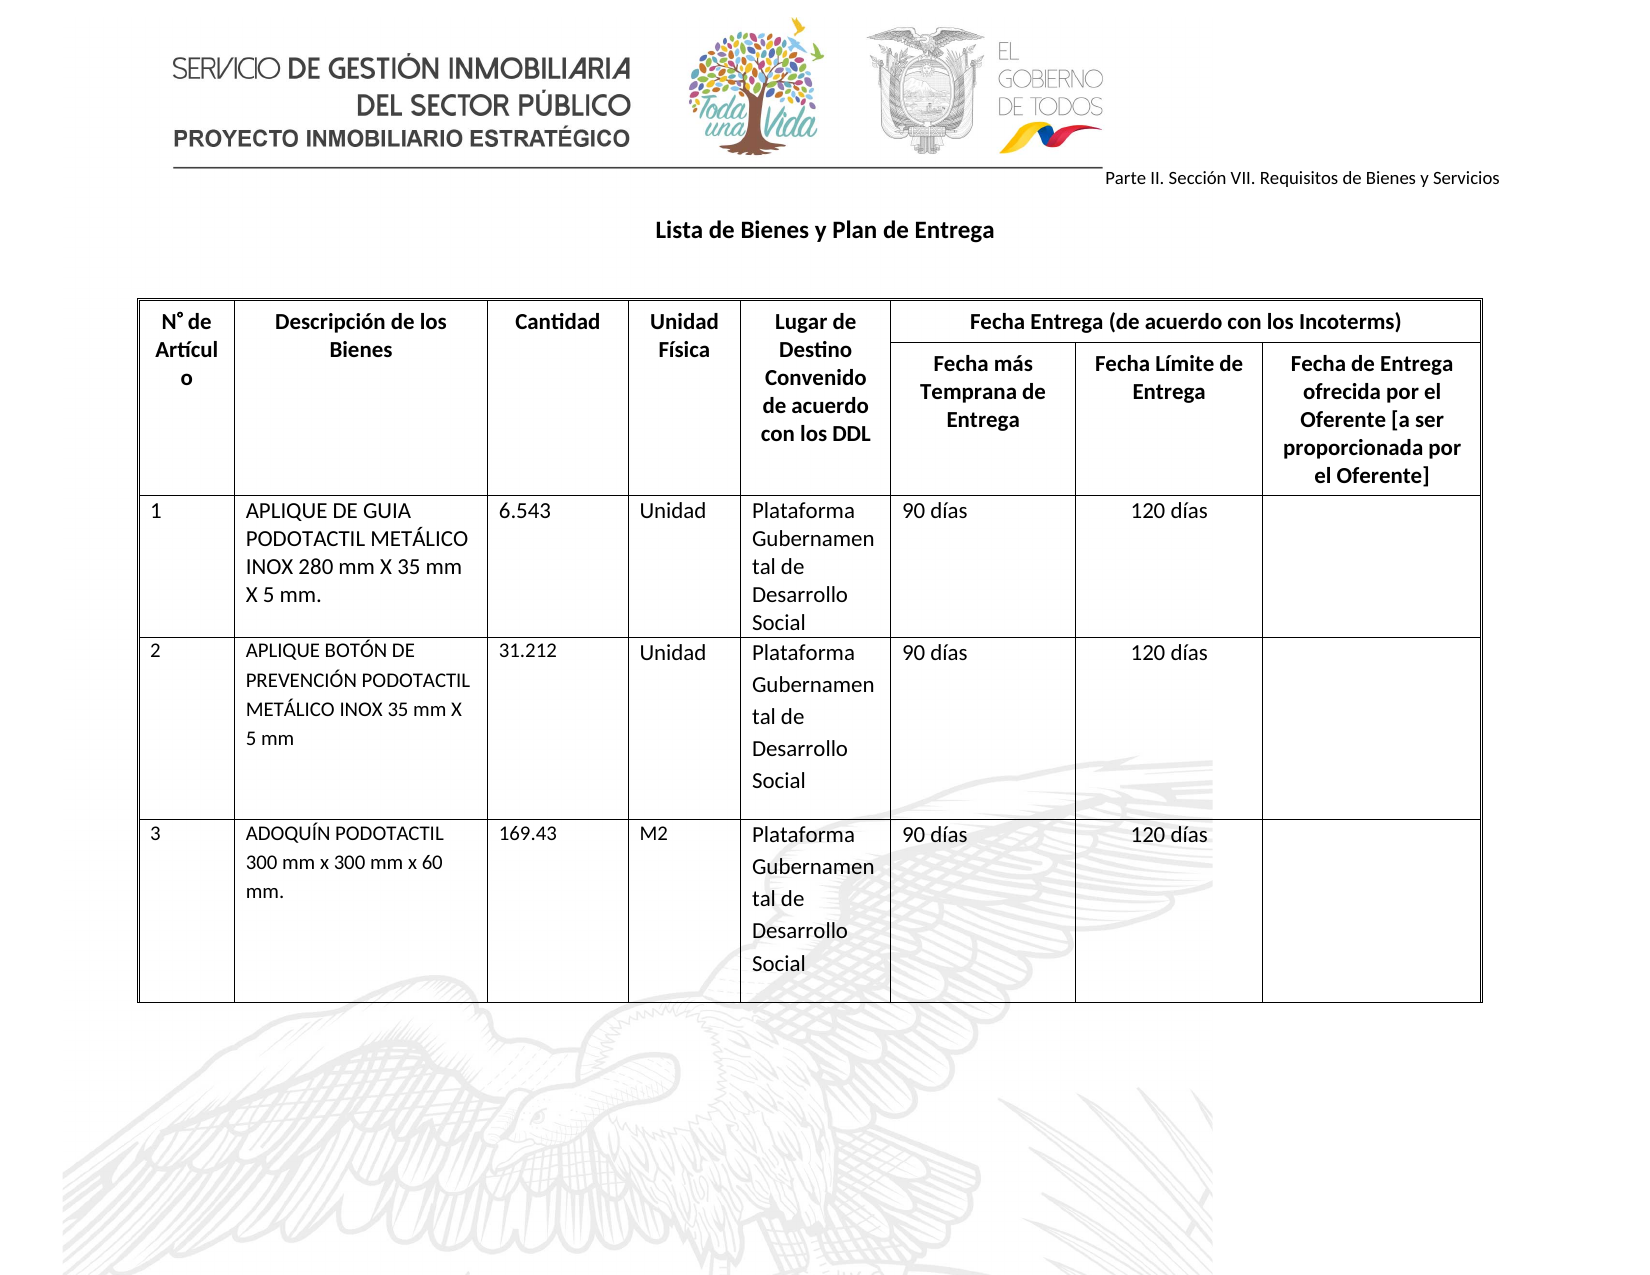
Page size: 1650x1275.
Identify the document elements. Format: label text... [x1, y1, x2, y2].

table_cell 1 [140, 496, 234, 637]
table_cell 120 días [1076, 638, 1262, 819]
picture [62, 17, 1213, 1275]
table_header Fecha Entrega (de acuerdo con los Incoterms) [891, 301, 1480, 342]
table_cell Fecha más Temprana de Entrega [891, 343, 1075, 495]
table_cell Unidad [629, 638, 740, 819]
table_cell M2 [629, 820, 740, 1002]
table_header N de Artículo [140, 301, 234, 495]
table_cell ADOQUÍN PODOTACTIL 300 mm x 300 mm x 60 mm. [235, 820, 487, 1002]
table_cell Unidad [629, 496, 740, 637]
table_cell 90 días [891, 496, 1075, 637]
table_cell 120 días [1076, 820, 1262, 1002]
table_cell APLIQUE BOTÓN DE PREVENCIÓN PODOTACTIL METÁLICO INOX 35 mm X 5 mm [235, 638, 487, 819]
text Lista de Bienes y Plan de Entrega [150, 214, 1500, 245]
table_header Cantidad [488, 301, 628, 495]
table_cell Fecha Límite de Entrega [1076, 343, 1262, 495]
table_header Lugar de Destino Convenido de acuerdo con los DDL [741, 301, 890, 495]
table_cell 31.212 [488, 638, 628, 819]
table_cell 6.543 [488, 496, 628, 637]
table_cell APLIQUE DE GUIA PODOTACTIL METÁLICO INOX 280 mm X 35 mm X 5 mm. [235, 496, 487, 637]
table_cell Plataforma Gubernamental de Desarrollo Social [741, 496, 890, 637]
table_cell Fecha de Entrega ofrecida por el Oferente [a ser proporcionada por el Oferente] [1263, 343, 1480, 495]
table_header Descripción de los Bienes [235, 301, 487, 495]
table_cell [1263, 496, 1480, 637]
table_cell Plataforma Gubernamental de Desarrollo Social [741, 638, 890, 819]
table_cell 169.43 [488, 820, 628, 1002]
table_cell 120 días [1076, 496, 1262, 637]
table_header Unidad Física [629, 301, 740, 495]
table_cell 3 [140, 820, 234, 1002]
table_cell Plataforma Gubernamental de Desarrollo Social [741, 820, 890, 1002]
table_cell 2 [140, 638, 234, 819]
table_cell [1263, 820, 1480, 1002]
table_cell [1263, 638, 1480, 819]
table_cell 90 días [891, 638, 1075, 819]
table_cell 90 días [891, 820, 1075, 1002]
